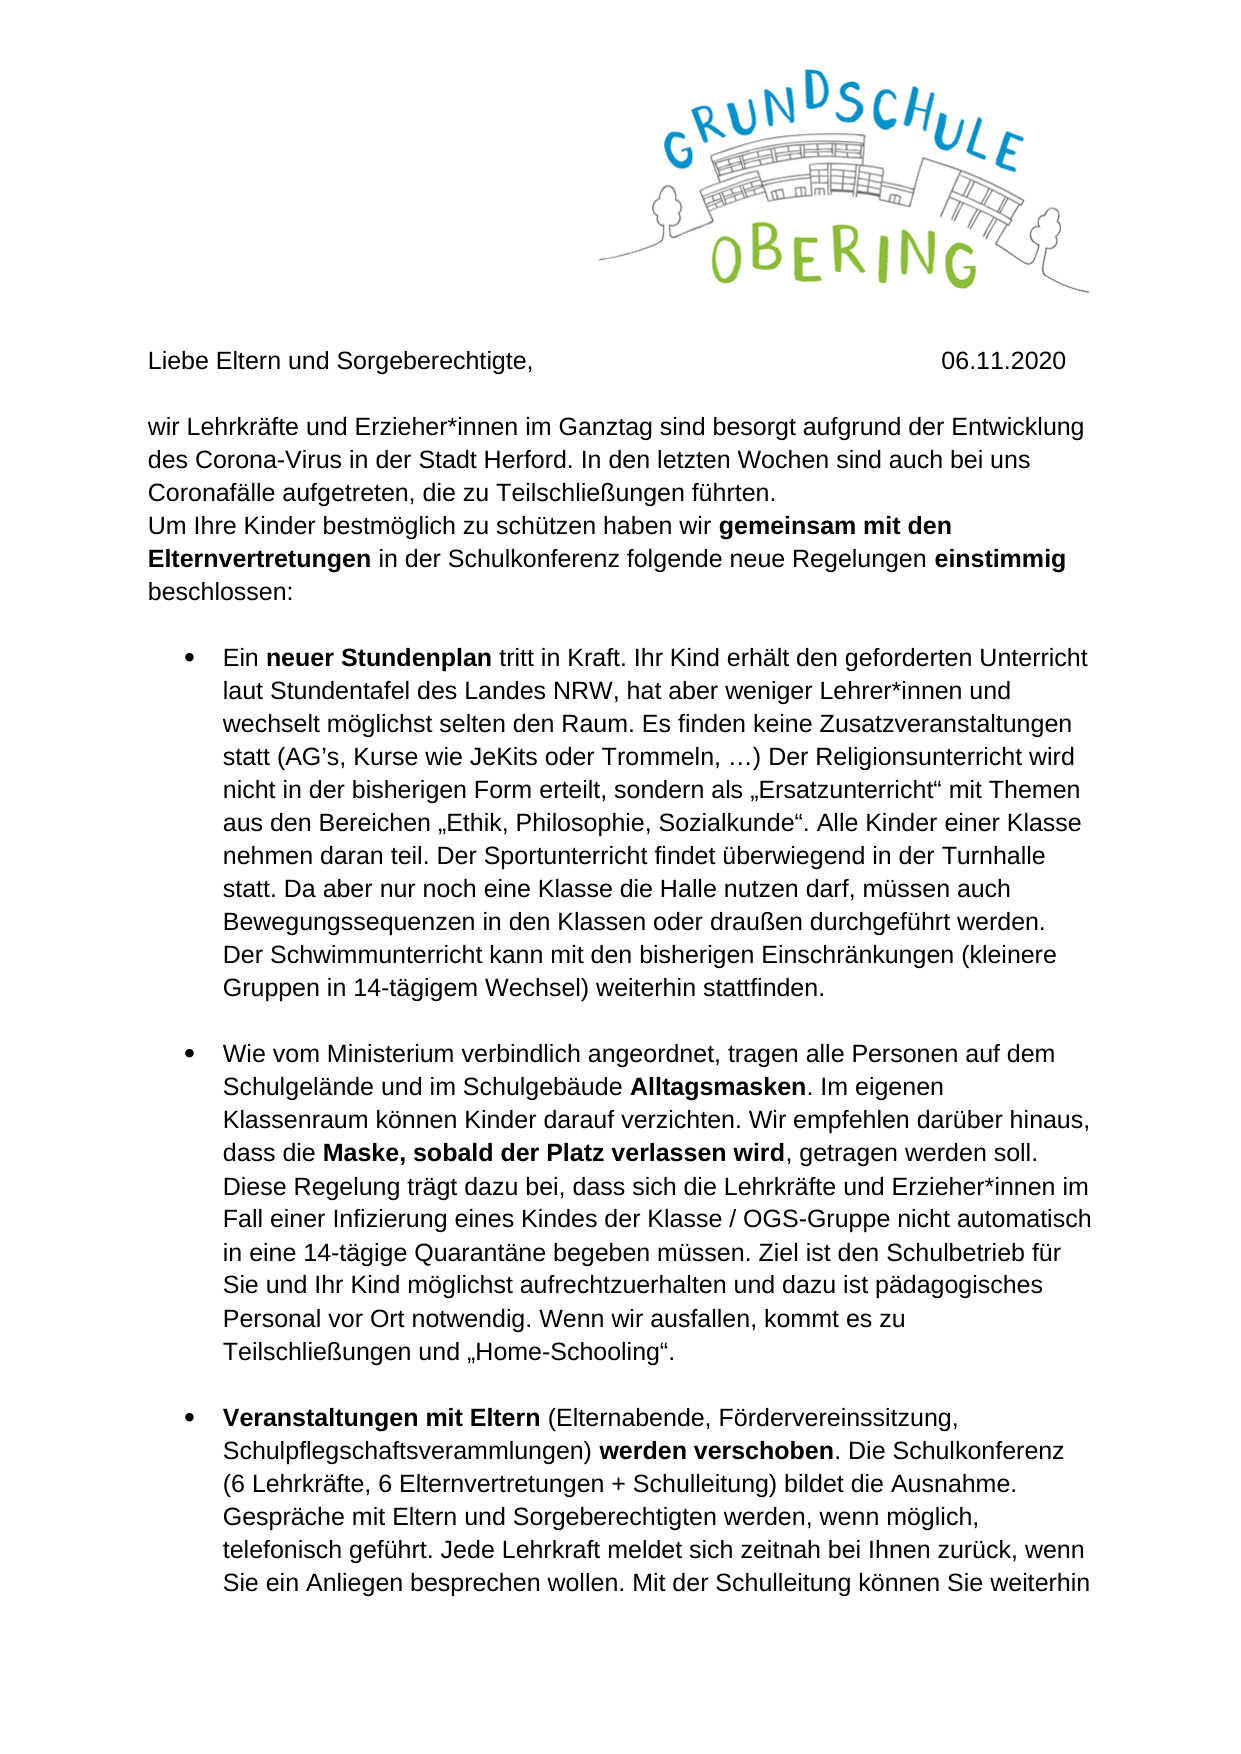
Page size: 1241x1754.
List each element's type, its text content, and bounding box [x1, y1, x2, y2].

picture [595, 63, 1093, 300]
text Liebe Eltern und Sorgeberechtigte, 06.11.2020 [148, 346, 1093, 374]
text wir Lehrkräfte und Erzieher*innen im Ganztag sind besorgt aufgrund der Entwicklung des Corona-Virus in der Stadt Herford. In den letzten Wochen sind auch bei uns Coronafälle aufgetreten, die zu Teilschließungen führten. [148, 412, 1093, 507]
text Um Ihre Kinder bestmöglich zu schützen haben wir gemeinsam mit den Elternvertretungen in der Schulkonferenz folgende neue Regelungen einstimmig beschlossen: [148, 511, 1093, 606]
list Ein neuer Stundenplan tritt in Kraft. Ihr Kind erhält den geforderten Unterricht laut Stundentafel des Landes NRW, hat aber weniger Lehrer*innen und wechselt möglichst selten den Raum. Es finden keine Zusatzveranstaltungen statt (AG’s, Kurse wie JeKits oder Trommeln, …) Der Religionsunterricht wird nicht in der bisherigen Form erteilt, sondern als „Ersatzunterricht“ mit Themen aus den Bereichen „Ethik, Philosophie, Sozialkunde“. Alle Kinder einer Klasse nehmen daran teil. Der Sportunterricht findet überwiegend in der Turnhalle statt. Da aber nur noch eine Klasse die Halle nutzen darf, müssen auch Bewegungssequenzen in den Klassen oder draußen durchgeführt werden. Der Schwimmunterricht kann mit den bisherigen Einschränkungen (kleinere Gruppen in 14-tägigem Wechsel) weiterhin stattfinden. [185, 643, 1093, 1002]
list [185, 1403, 1093, 1597]
list Wie vom Ministerium verbindlich angeordnet, tragen alle Personen auf dem Schulgelände und im Schulgebäude Alltagsmasken. Im eigenen Klassenraum können Kinder darauf verzichten. Wir empfehlen darüber hinaus, dass die Maske, sobald der Platz verlassen wird, getragen werden soll. Diese Regelung trägt dazu bei, dass sich die Lehrkräfte und Erzieher*innen im Fall einer Infizierung eines Kindes der Klasse / OGS-Gruppe nicht automatisch in eine 14-tägige Quarantäne begeben müssen. Ziel ist den Schulbetrieb für Sie und Ihr Kind möglichst aufrechtzuerhalten und dazu ist pädagogisches Personal vor Ort notwendig. Wenn wir ausfallen, kommt es zu Teilschließungen und „Home-Schooling“. [185, 1039, 1093, 1365]
